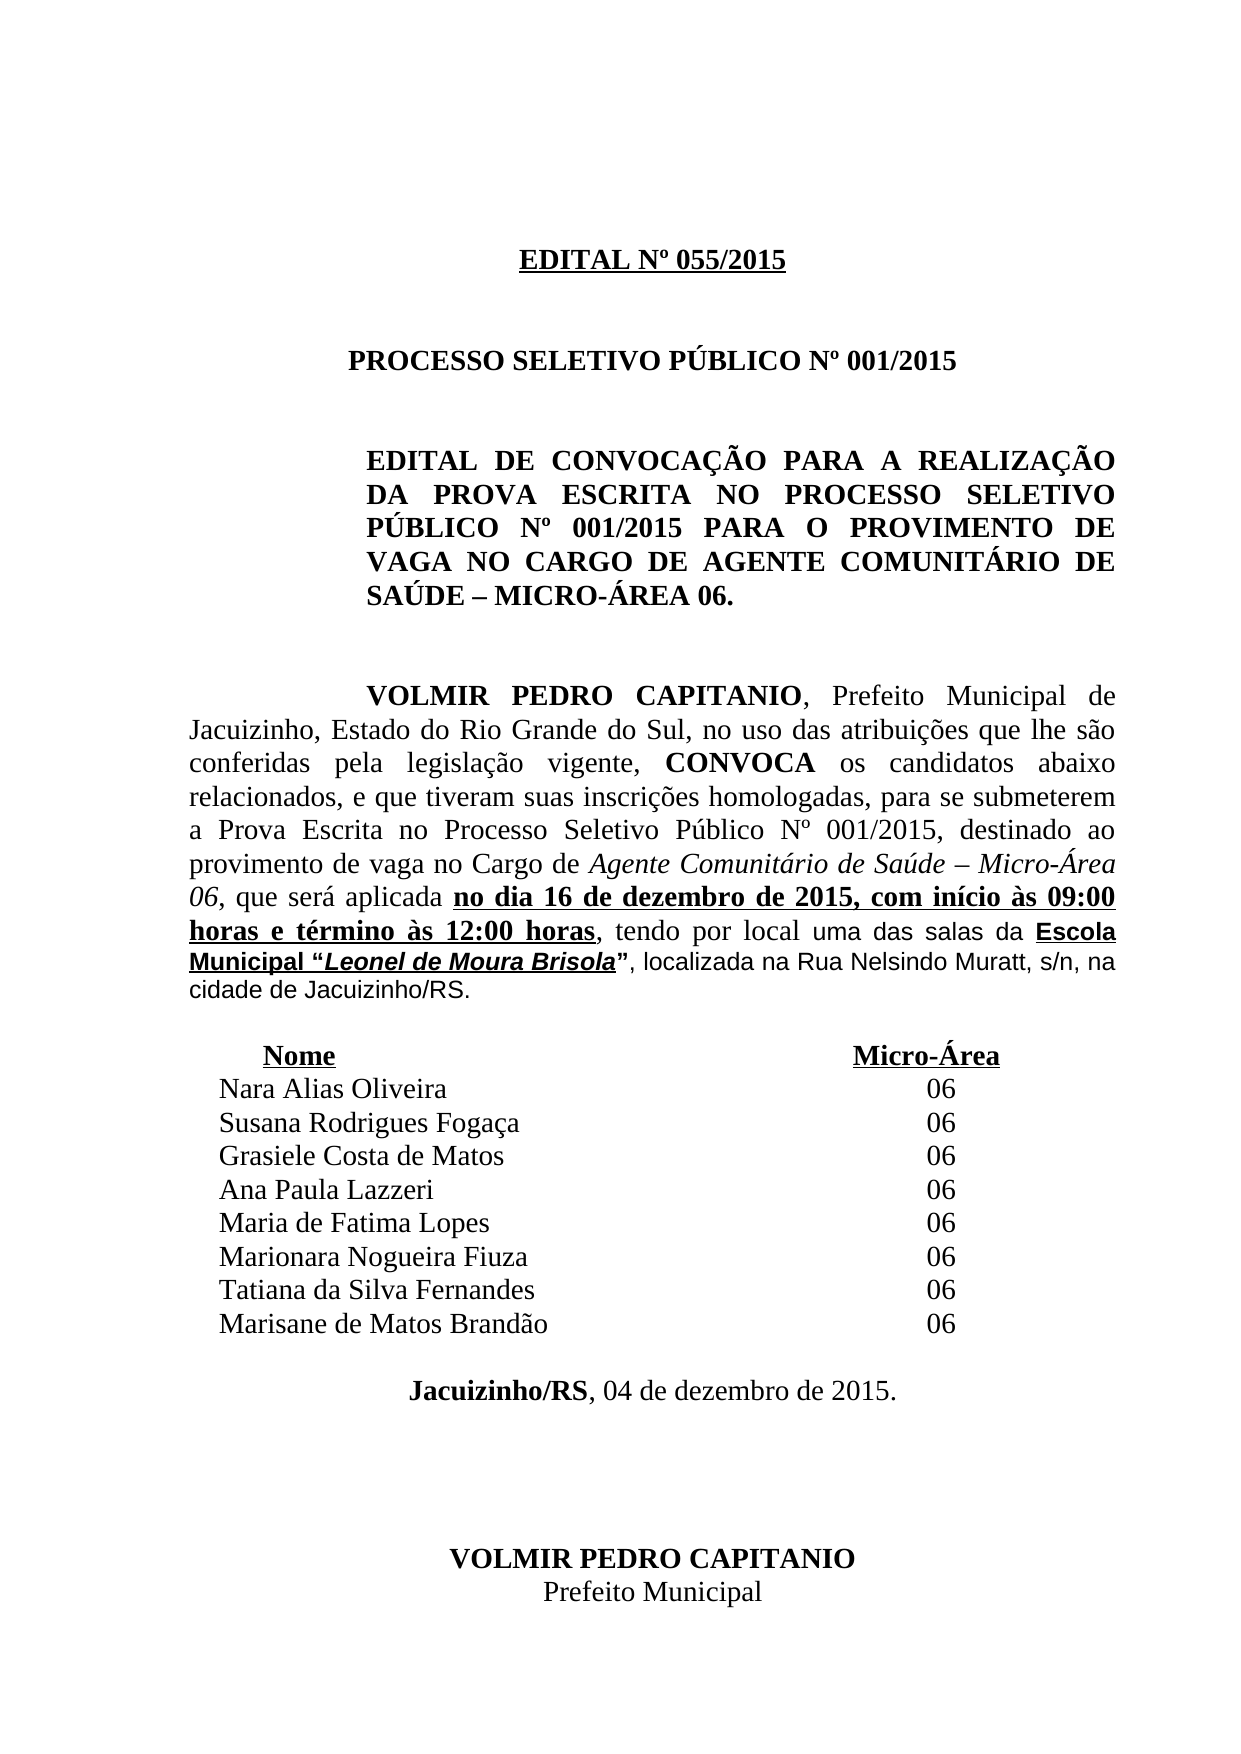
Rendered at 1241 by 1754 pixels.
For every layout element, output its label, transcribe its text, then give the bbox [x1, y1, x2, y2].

text EDITAL Nº 055/2015 [189, 242, 1116, 276]
text Nara Alias Oliveira 06 [189, 1071, 1116, 1105]
text Maria de Fatima Lopes 06 [189, 1205, 1116, 1239]
text Nome Micro-Área [189, 1038, 1116, 1071]
text Grasiele Costa de Matos 06 [189, 1138, 1116, 1172]
text Ana Paula Lazzeri 06 [189, 1172, 1116, 1205]
text Prefeito Municipal [189, 1574, 1116, 1608]
text Marionara Nogueira Fiuza 06 [189, 1239, 1116, 1272]
text VOLMIR PEDRO CAPITANIO [189, 1541, 1116, 1574]
text VOLMIR PEDRO CAPITANIO, Prefeito Municipal de Jacuizinho, Estado do Rio Grande do Sul, no uso das atribuições que lhe são conferidas pela legislação vigente, CONVOCA os candidatos abaixo relacionados, e que tiveram suas inscrições homologadas, para se submeterem a Prova Escrita no Processo Seletivo Público Nº 001/2015, destinado ao provimento de vaga no Cargo de Agente Comunitário de Saúde – Micro-Área 06, que será aplicada no dia 16 de dezembro de 2015, com início às 09:00 horas e término às 12:00 horas, tendo por local uma das salas da Escola Municipal “Leonel de Moura Brisola”, localizada na Rua Nelsindo Muratt, s/n, na cidade de Jacuizinho/RS. [189, 678, 1116, 1004]
text Tatiana da Silva Fernandes 06 [189, 1272, 1116, 1306]
text EDITAL DE CONVOCAÇÃO PARA A REALIZAÇÃO DA PROVA ESCRITA NO PROCESSO SELETIVO PÚBLICO Nº 001/2015 PARA O PROVIMENTO DE VAGA NO CARGO DE AGENTE COMUNITÁRIO DE SAÚDE – MICRO-ÁREA 06. [366, 443, 1116, 611]
text Jacuizinho/RS, 04 de dezembro de 2015. [189, 1373, 1116, 1407]
text PROCESSO SELETIVO PÚBLICO Nº 001/2015 [189, 343, 1116, 376]
text Marisane de Matos Brandão 06 [189, 1306, 1116, 1339]
text Susana Rodrigues Fogaça 06 [189, 1105, 1116, 1138]
